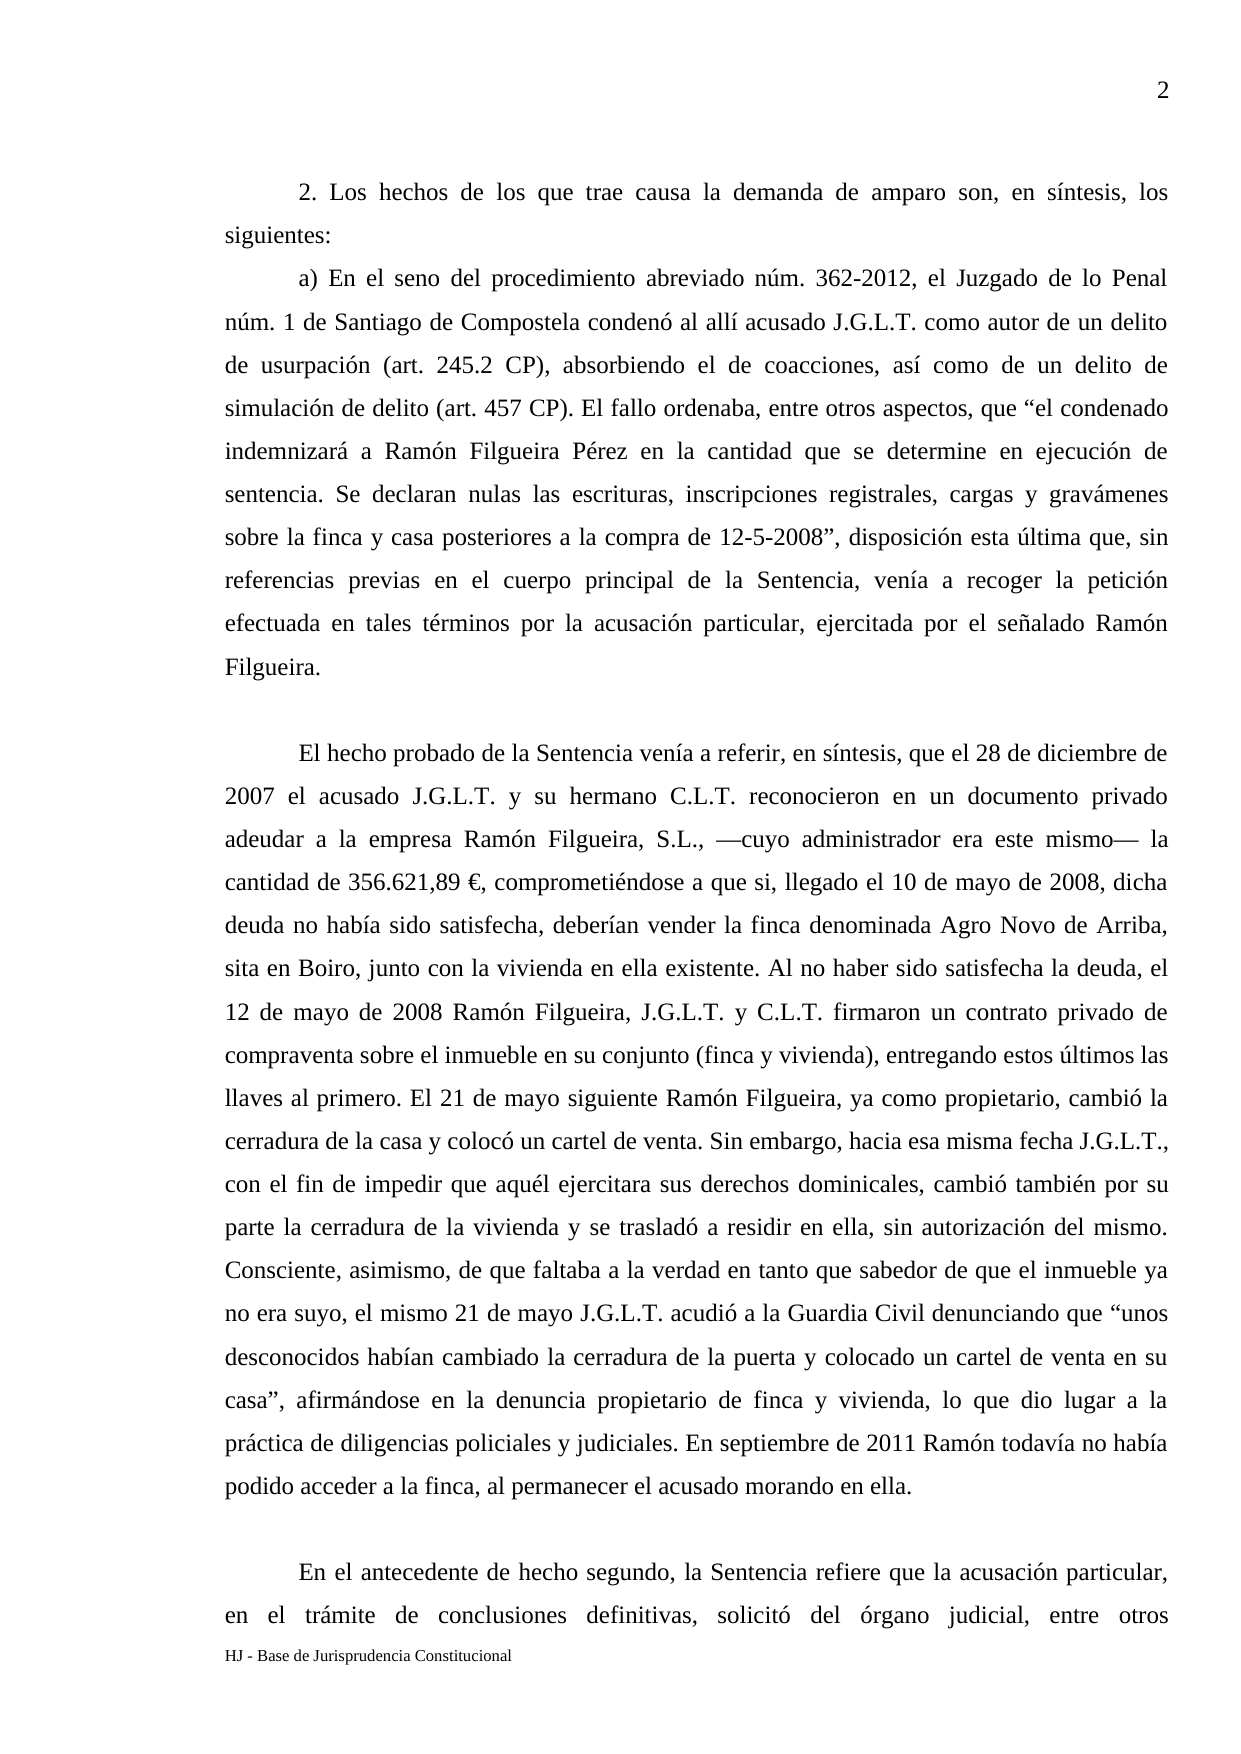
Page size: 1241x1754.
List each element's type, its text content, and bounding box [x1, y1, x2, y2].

text 2. Los hechos de los que trae causa la demanda de amparo son, en síntesis, los siguientes: [224, 177, 1169, 249]
text a) En el seno del procedimiento abreviado núm. 362-2012, el Juzgado de lo Penal núm. 1 de Santiago de Compostela condenó al allí acusado J.G.L.T. como autor de un delito de usurpación (art. 245.2 CP), absorbiendo el de coacciones, así como de un delito de simulación de delito (art. 457 CP). El fallo ordenaba, entre otros aspectos, que “el condenado indemnizará a Ramón Filgueira Pérez en la cantidad que se determine en ejecución de sentencia. Se declaran nulas las escrituras, inscripciones registrales, cargas y gravámenes sobre la finca y casa posteriores a la compra de 12-5-2008”, disposición esta última que, sin referencias previas en el cuerpo principal de la Sentencia, venía a recoger la petición efectuada en tales términos por la acusación particular, ejercitada por el señalado Ramón Filgueira. [224, 263, 1169, 680]
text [224, 1557, 1169, 1629]
text El hecho probado de la Sentencia venía a referir, en síntesis, que el 28 de diciembre de 2007 el acusado J.G.L.T. y su hermano C.L.T. reconocieron en un documento privado adeudar a la empresa Ramón Filgueira, S.L., —cuyo administrador era este mismo— la cantidad de 356.621,89 €, comprometiéndose a que si, llegado el 10 de mayo de 2008, dicha deuda no había sido satisfecha, deberían vender la finca denominada Agro Novo de Arriba, sita en Boiro, junto con la vivienda en ella existente. Al no haber sido satisfecha la deuda, el 12 de mayo de 2008 Ramón Filgueira, J.G.L.T. y C.L.T. firmaron un contrato privado de compraventa sobre el inmueble en su conjunto (finca y vivienda), entregando estos últimos las llaves al primero. El 21 de mayo siguiente Ramón Filgueira, ya como propietario, cambió la cerradura de la casa y colocó un cartel de venta. Sin embargo, hacia esa misma fecha J.G.L.T., con el fin de impedir que aquél ejercitara sus derechos dominicales, cambió también por su parte la cerradura de la vivienda y se trasladó a residir en ella, sin autorización del mismo. Consciente, asimismo, de que faltaba a la verdad en tanto que sabedor de que el inmueble ya no era suyo, el mismo 21 de mayo J.G.L.T. acudió a la Guardia Civil denunciando que “unos desconocidos habían cambiado la cerradura de la puerta y colocado un cartel de venta en su casa”, afirmándose en la denuncia propietario de finca y vivienda, lo que dio lugar a la práctica de diligencias policiales y judiciales. En septiembre de 2011 Ramón todavía no había podido acceder a la finca, al permanecer el acusado morando en ella. [224, 738, 1169, 1500]
